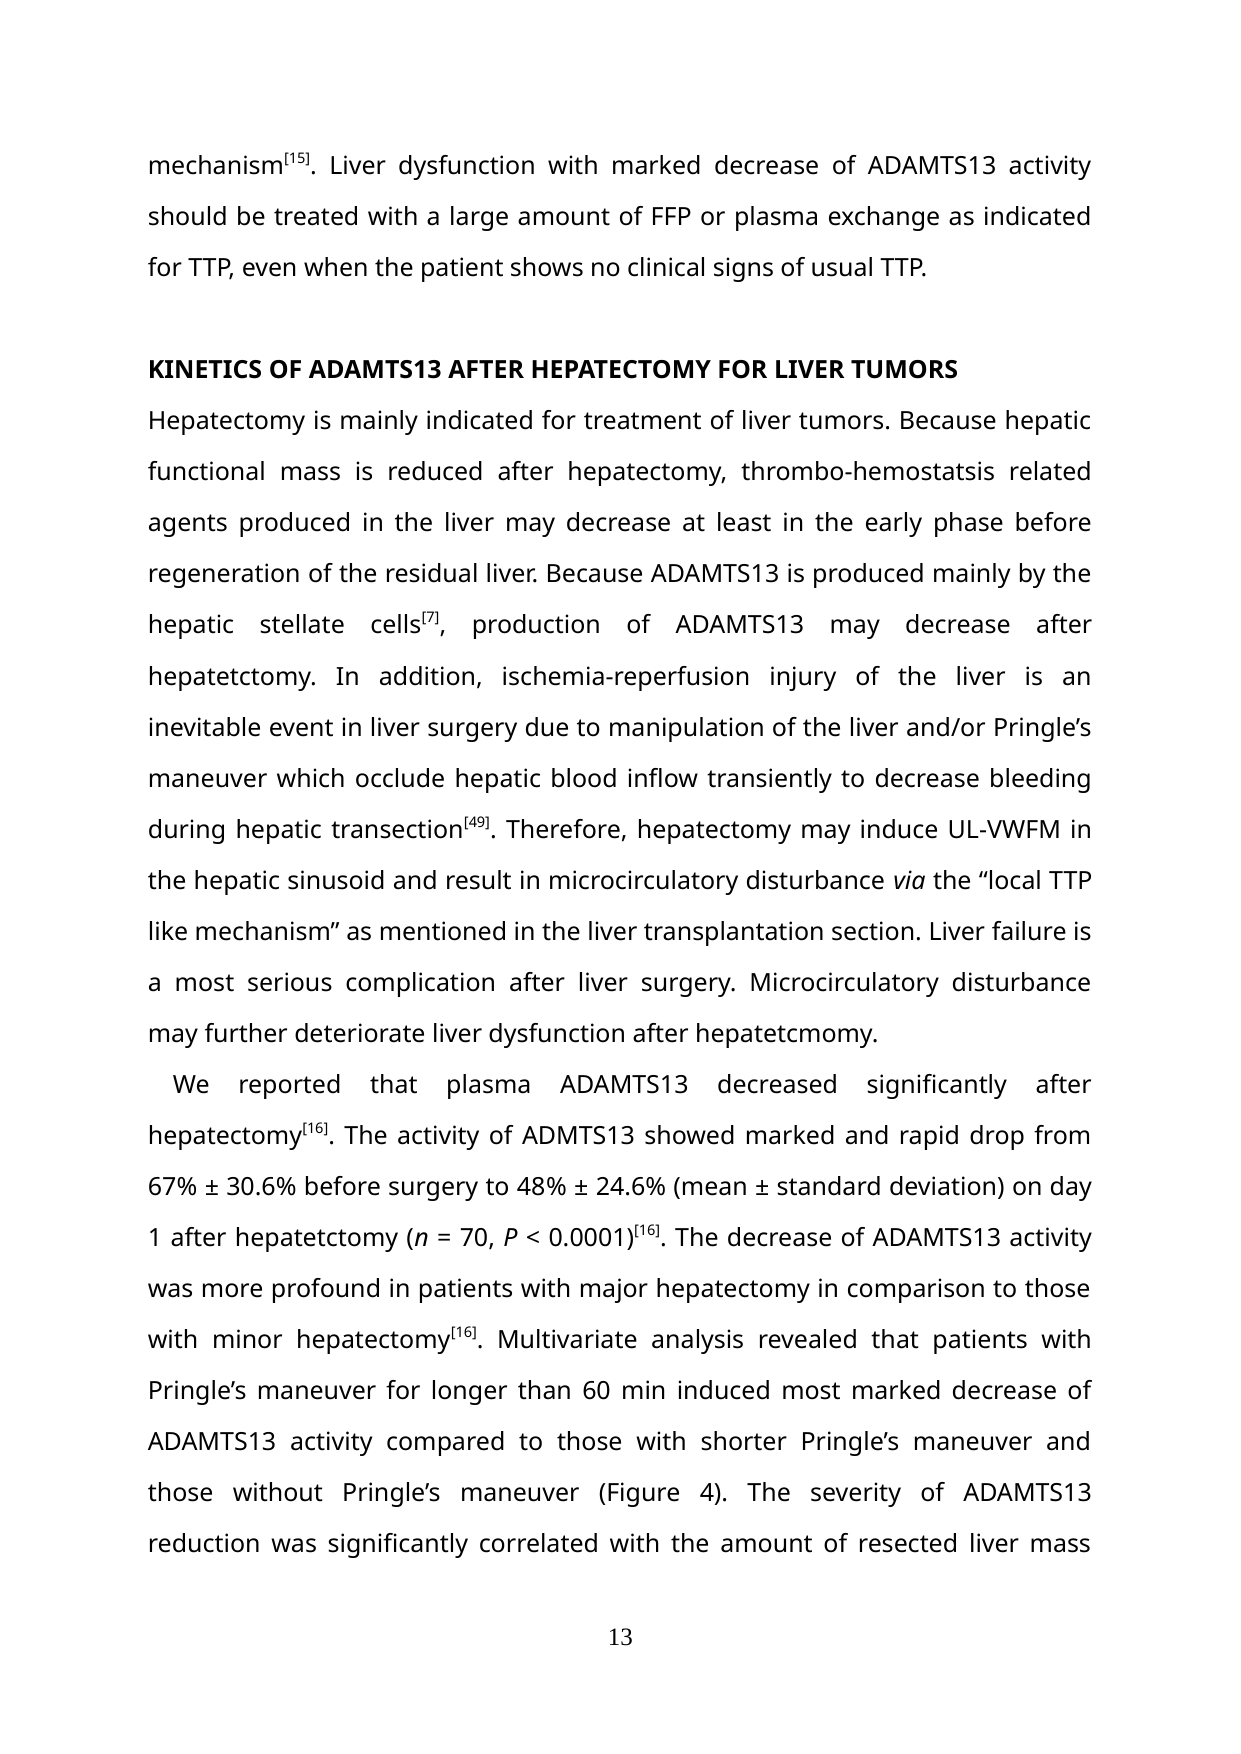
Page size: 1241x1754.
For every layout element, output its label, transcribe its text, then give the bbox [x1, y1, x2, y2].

text KINETICS OF ADAMTS13 AFTER HEPATECTOMY FOR LIVER TUMORS [148, 352, 1092, 386]
text Hepatectomy is mainly indicated for treatment of liver tumors. Because hepatic functional mass is reduced after hepatectomy, thrombo-hemostatsis related agents produced in the liver may decrease at least in the early phase before regeneration of the residual liver. Because ADAMTS13 is produced mainly by the hepatic stellate cells[7], production of ADAMTS13 may decrease after hepatetctomy. In addition, ischemia-reperfusion injury of the liver is an inevitable event in liver surgery due to manipulation of the liver and/or Pringle’s maneuver which occlude hepatic blood inflow transiently to decrease bleeding during hepatic transection[49]. Therefore, hepatectomy may induce UL-VWFM in the hepatic sinusoid and result in microcirculatory disturbance via the “local TTP like mechanism” as mentioned in the liver transplantation section. Liver failure is a most serious complication after liver surgery. Microcirculatory disturbance may further deteriorate liver dysfunction after hepatetcmomy. [148, 403, 1092, 1049]
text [148, 1066, 1092, 1560]
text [148, 148, 1092, 284]
